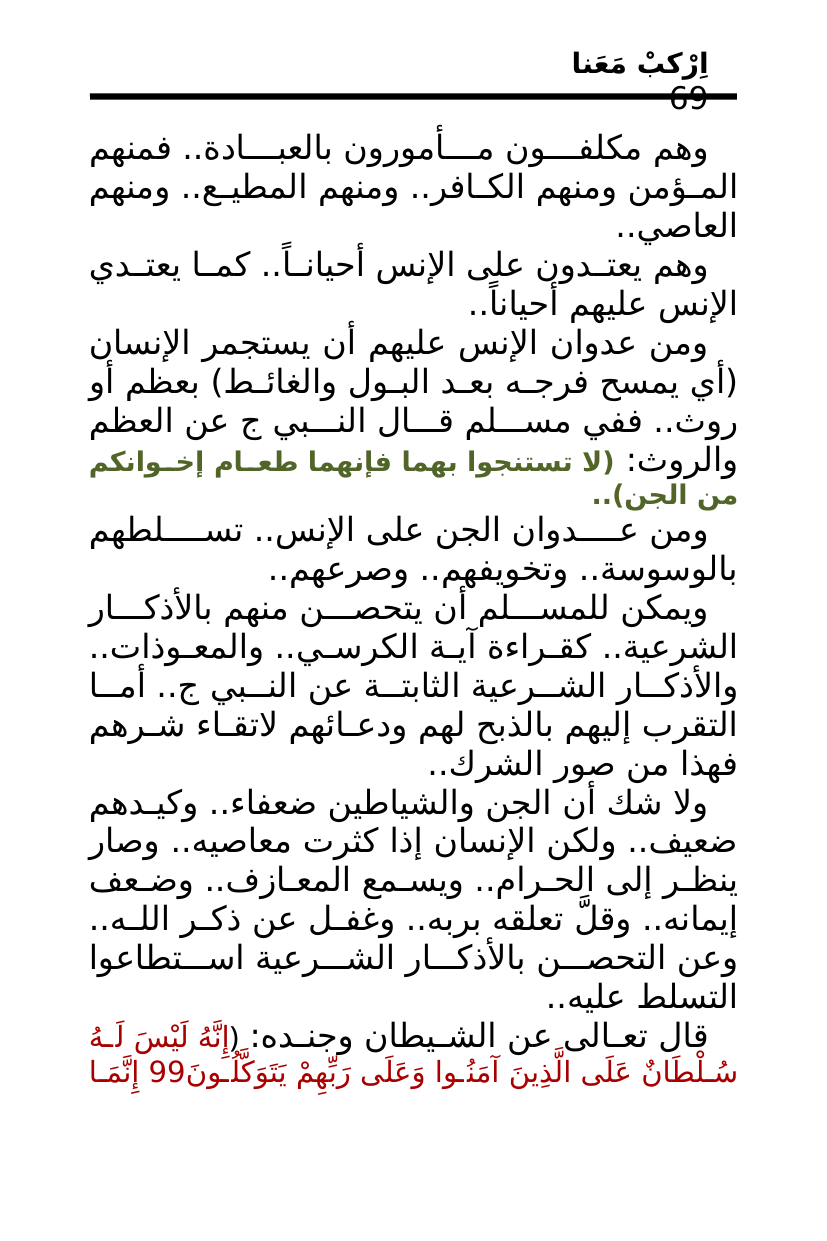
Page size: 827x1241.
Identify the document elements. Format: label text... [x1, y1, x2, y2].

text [89, 1016, 738, 1089]
text ويمكن للمسلم أن يتحصن منهم بالأذكار الشرعية.. كقراءة آية الكرسي.. والمعوذات.. والأذكار الشرعية الثابتة عن النبي ج.. أما التقرب إليهم بالذبح لهم ودعائهم لاتقاء شرهم فهذا من صور الشرك.. [89, 589, 738, 783]
text وهم يعتدون على الإنس أحياناً.. كما يعتدي الإنس عليهم أحياناً.. [89, 246, 738, 323]
text وهم مكلفون مأمورون بالعبادة.. فمنهم المؤمن ومنهم الكافر.. ومنهم المطيع.. ومنهم العاصي.. [89, 129, 738, 245]
text ومن عدوان الإنس عليهم أن يستجمر الإنسان (أي يمسح فرجه بعد البول والغائط) بعظم أو روث.. ففي مسلم قال النبي ج عن العظم والروث: (لا تستنجوا بهما فإنهما طعام إخوانكم من الجن).. [89, 323, 738, 511]
text ولا شك أن الجن والشياطين ضعفاء.. وكيدهم ضعيف.. ولكن الإنسان إذا كثرت معاصيه.. وصار ينظر إلى الحرام.. ويسمع المعازف.. وضعف إيمانه.. وقلَّ تعلقه بربه.. وغفل عن ذكر الله.. وعن التحصن بالأذكار الشرعية استطاعوا التسلط عليه.. [89, 783, 738, 1016]
text ومن عدوان الجن على الإنس.. تسلطهم بالوسوسة.. وتخويفهم.. وصرعهم.. [89, 511, 738, 588]
